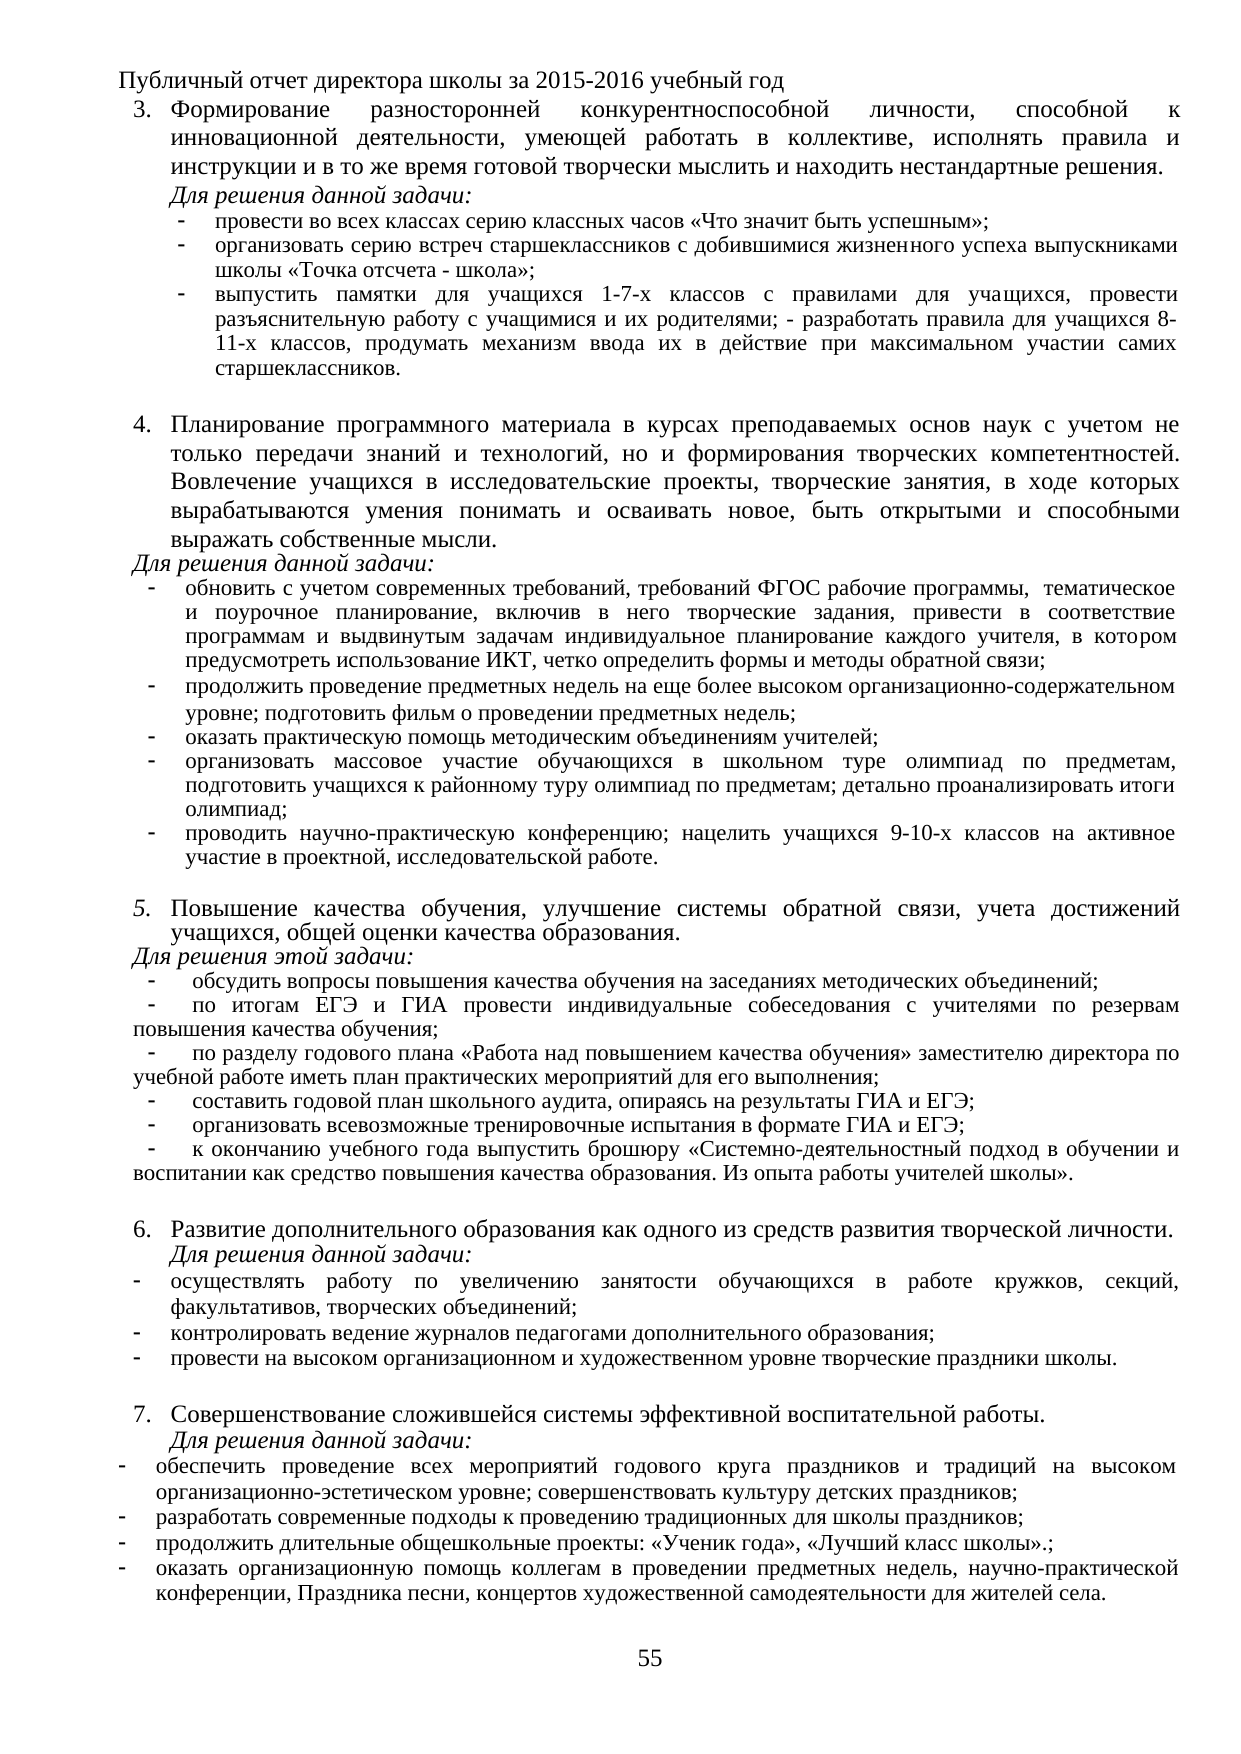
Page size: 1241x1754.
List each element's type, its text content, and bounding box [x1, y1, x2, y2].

list Развитие дополнительного образования как одного из средств развития творческой личности. [133, 1214, 1181, 1243]
list обеспечить проведение всех мероприятий годового круга праздников и традиций на высоком организационно-эстетическом уровне; совершенствовать культуру детских праздников; [118, 1453, 1178, 1504]
text Для решения данной задачи: [170, 1243, 1181, 1268]
list осуществлять работу по увеличению занятости обучающихся в работе кружков, секций, факультативов, творческих объединений; [133, 1268, 1181, 1319]
list к окончанию учебного года выпустить брошюру «Системно-деятельностный подход в обучении и воспитании как средство повышения качества образования. Из опыта работы учителей школы». [133, 1137, 1181, 1185]
list Формирование разносторонней конкурентноспособной личности, способной к инновационной деятельности, умеющей работать в коллективе, исполнять правила и инструкции и в то же время готовой творчески мыслить и находить нестандартные решения. [133, 94, 1181, 180]
list Для решения данной задачи: [170, 180, 1181, 209]
list контролировать ведение журналов педагогами дополнительного образования; [133, 1319, 1181, 1345]
text Для решения данной задачи: [133, 553, 1181, 577]
list Планирование программного материала в курсах преподаваемых основ наук с учетом не только передачи знаний и технологий, но и формирования творческих компетентностей. Вовлечение учащихся в исследовательские проекты, творческие занятия, в ходе которых вырабатываются умения понимать и осваивать новое, быть открытыми и способными выражать собственные мысли. [133, 409, 1181, 553]
list провести во всех классах серию классных часов «Что значит быть успешным»; [177, 209, 1178, 233]
list организовать массовое участие обучающихся в школьном туре олимпиад по предметам, подготовить учащихся к районному туру олимпиад по предметам; детально проанализировать итоги олимпиад; [148, 749, 1177, 821]
list организовать всевозможные тренировочные испытания в формате ГИА и ЕГЭ; [133, 1113, 1181, 1137]
list продолжить проведение предметных недель на еще более высоком организационно-содержательном уровне; подготовить фильм о проведении предметных недель; [148, 672, 1177, 725]
list Совершенствование сложившейся системы эффективной воспитательной работы. [133, 1399, 1181, 1428]
text Для решения данной задачи: [170, 1428, 1181, 1453]
list по разделу годового плана «Работа над повышением качества обучения» заместителю директора по учебной работе иметь план практических мероприятий для его выполнения; [133, 1041, 1181, 1089]
list Повышение качества обучения, улучшение системы обратной связи, учета достижений учащихся, общей оценки качества образования. [133, 898, 1181, 946]
list оказать практическую помощь методическим объединениям учителей; [148, 725, 1177, 749]
list продолжить длительные общешкольные проекты: «Ученик года», «Лучший класс школы».; [118, 1531, 1180, 1555]
list разработать современные подходы к проведению традиционных для школы праздников; [118, 1504, 1178, 1529]
list по итогам ЕГЭ и ГИА провести индивидуальные собеседования с учителями по резервам повышения качества обучения; [133, 993, 1181, 1041]
list проводить научно-практическую конференцию; нацелить учащихся 9-10-х классов на активное участие в проектной, исследовательской работе. [148, 821, 1177, 869]
text Для решения этой задачи: [133, 946, 1181, 969]
list обновить с учетом современных требований, требований ФГОС рабочие программы, тематическое и поурочное планирование, включив в него творческие задания, привести в соответствие программам и выдвинутым задачам индивидуальное планирование каждого учителя, в котором предусмотреть использование ИКТ, четко определить формы и методы обратной связи; [148, 577, 1177, 672]
list провести на высоком организационном и художественном уровне творческие праздники школы. [133, 1345, 1180, 1371]
list оказать организационную помощь коллегам в проведении предметных недель, научно-практической конференции, Праздника песни, концертов художественной самодеятельности для жителей села. [118, 1556, 1180, 1605]
list выпустить памятки для учащихся 1-7-х классов с правилами для учащихся, провести разъяснительную работу с учащимися и их родителями; - разработать правила для учащихся 8-11-х классов, продумать механизм ввода их в действие при максимальном участии самих старшеклассников. [177, 282, 1178, 380]
list организовать серию встреч старшеклассников с добившимися жизненного успеха выпускниками школы «Точка отсчета - школа»; [177, 233, 1178, 282]
list составить годовой план школьного аудита, опираясь на результаты ГИА и ЕГЭ; [133, 1089, 1181, 1113]
list обсудить вопросы повышения качества обучения на заседаниях методических объединений; [133, 969, 1181, 993]
